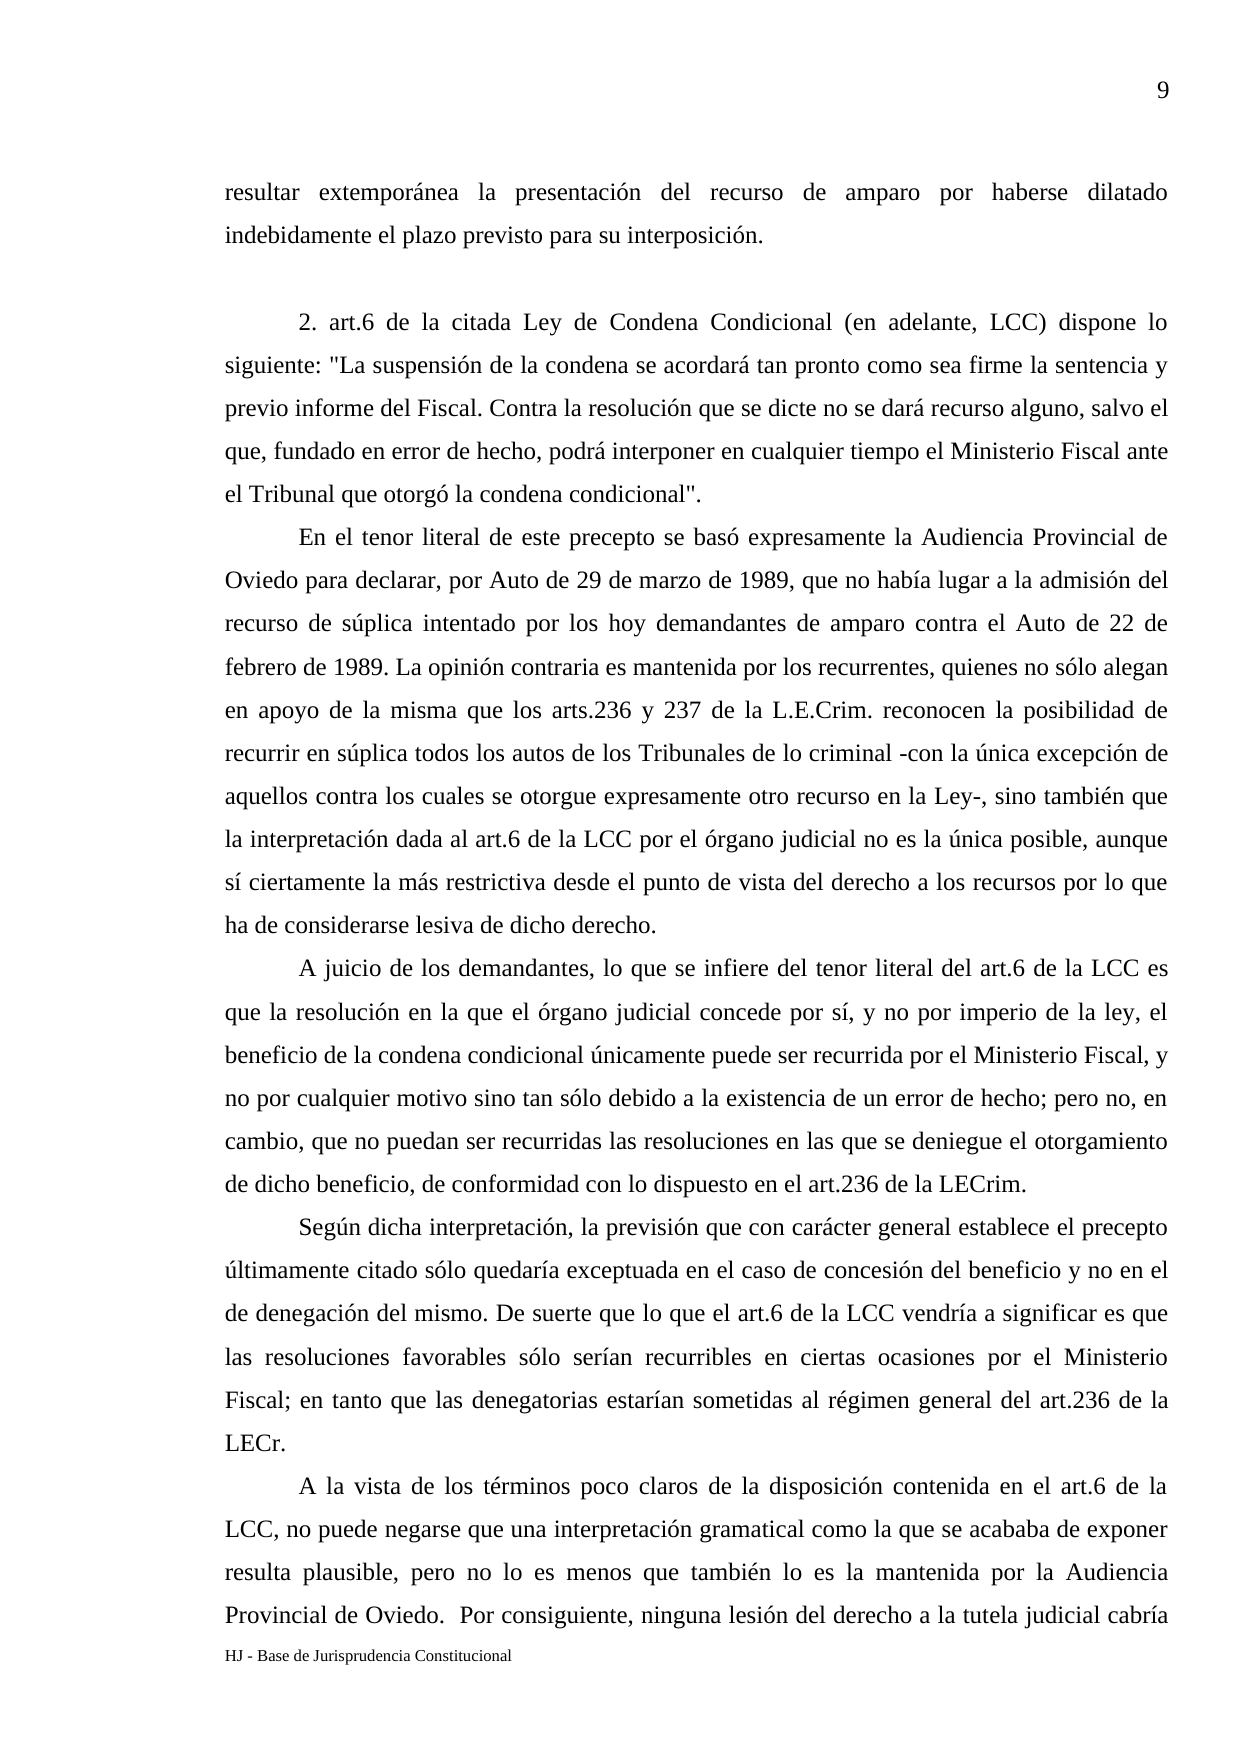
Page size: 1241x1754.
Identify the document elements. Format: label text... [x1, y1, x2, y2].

text 2. art.6 de la citada Ley de Condena Condicional (en adelante, LCC) dispone lo siguiente: "La suspensión de la condena se acordará tan pronto como sea firme la sentencia y previo informe del Fiscal. Contra la resolución que se dicte no se dará recurso alguno, salvo el que, fundado en error de hecho, podrá interponer en cualquier tiempo el Ministerio Fiscal ante el Tribunal que otorgó la condena condicional". [224, 307, 1169, 508]
text A juicio de los demandantes, lo que se infiere del tenor literal del art.6 de la LCC es que la resolución en la que el órgano judicial concede por sí, y no por imperio de la ley, el beneficio de la condena condicional únicamente puede ser recurrida por el Ministerio Fiscal, y no por cualquier motivo sino tan sólo debido a la existencia de un error de hecho; pero no, en cambio, que no puedan ser recurridas las resoluciones en las que se deniegue el otorgamiento de dicho beneficio, de conformidad con lo dispuesto en el art.236 de la LECrim. [224, 953, 1169, 1198]
text En el tenor literal de este precepto se basó expresamente la Audiencia Provincial de Oviedo para declarar, por Auto de 29 de marzo de 1989, que no había lugar a la admisión del recurso de súplica intentado por los hoy demandantes de amparo contra el Auto de 22 de febrero de 1989. La opinión contraria es mantenida por los recurrentes, quienes no sólo alegan en apoyo de la misma que los arts.236 y 237 de la L.E.Crim. reconocen la posibilidad de recurrir en súplica todos los autos de los Tribunales de lo criminal -con la única excepción de aquellos contra los cuales se otorgue expresamente otro recurso en la Ley-, sino también que la interpretación dada al art.6 de la LCC por el órgano judicial no es la única posible, aunque sí ciertamente la más restrictiva desde el punto de vista del derecho a los recursos por lo que ha de considerarse lesiva de dicho derecho. [224, 522, 1169, 939]
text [224, 177, 1169, 249]
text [224, 1471, 1169, 1629]
text Según dicha interpretación, la previsión que con carácter general establece el precepto últimamente citado sólo quedaría exceptuada en el caso de concesión del beneficio y no en el de denegación del mismo. De suerte que lo que el art.6 de la LCC vendría a significar es que las resoluciones favorables sólo serían recurribles en ciertas ocasiones por el Ministerio Fiscal; en tanto que las denegatorias estarían sometidas al régimen general del art.236 de la LECr. [224, 1212, 1169, 1457]
